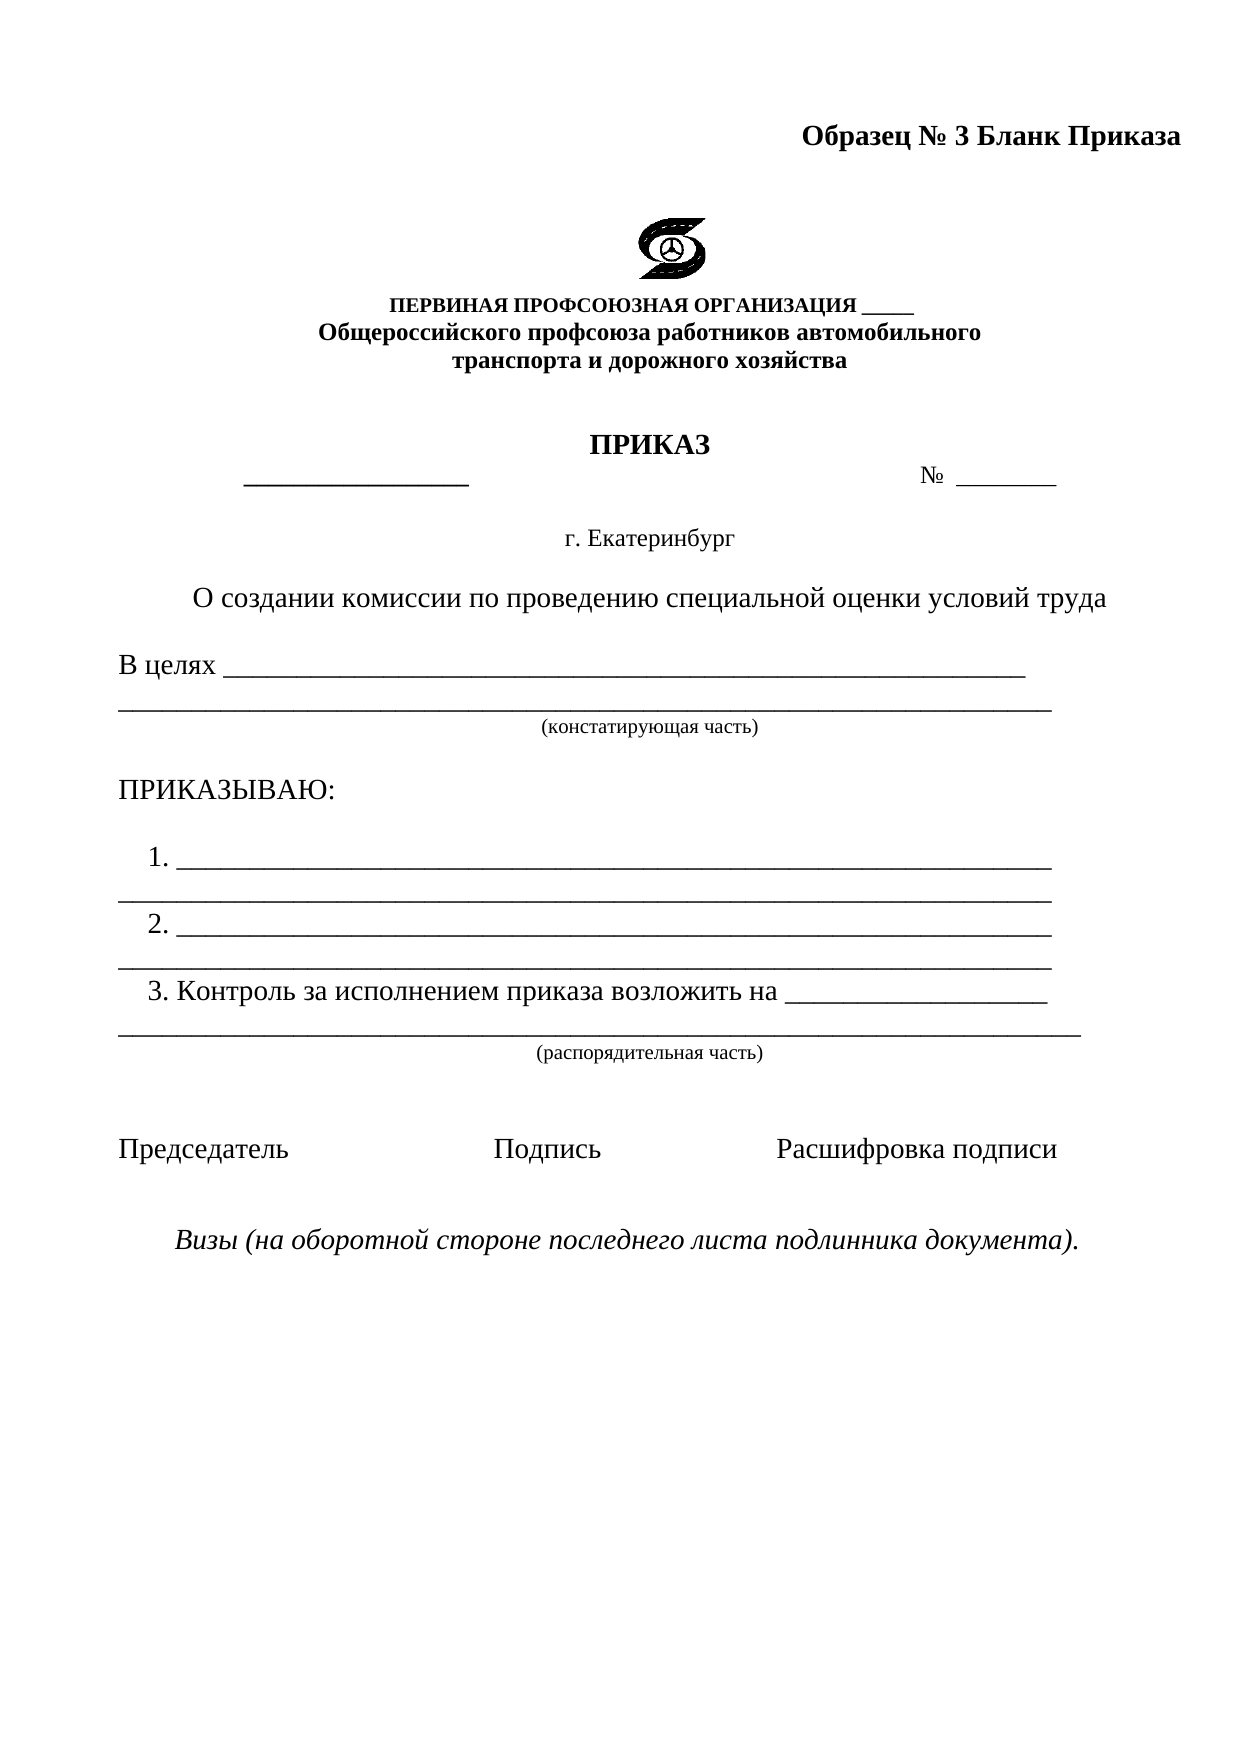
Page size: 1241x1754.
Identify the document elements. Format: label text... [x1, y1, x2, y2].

text первиная профсоюзная организация _____ [118, 292, 1185, 317]
picture [638, 218, 706, 279]
text 2. ____________________________________________________________ [118, 906, 1181, 939]
text Образец № 3 Бланк Приказа [118, 118, 1181, 152]
text (констатирующая часть) [118, 714, 1181, 738]
text 3. Контроль за исполнением приказа возложить на __________________ [118, 973, 1181, 1007]
text __________________________________________________________________ [118, 1007, 1181, 1040]
text __________________ № ________ [118, 460, 1181, 489]
text транспорта и дорожного хозяйства [118, 345, 1181, 374]
text ________________________________________________________________ [118, 939, 1181, 973]
text 1. ____________________________________________________________ [118, 839, 1181, 872]
text ________________________________________________________________ [118, 681, 1181, 714]
text ПРИКАЗЫВАЮ: [118, 772, 1181, 805]
text г. Екатеринбург [118, 523, 1181, 551]
text Общероссийского профсоюза работников автомобильного [118, 317, 1181, 345]
text ПРИКАЗ [118, 427, 1181, 460]
text О создании комиссии по проведению специальной оценки условий труда [118, 580, 1181, 614]
text (распорядительная часть) [118, 1040, 1181, 1064]
text В целях _______________________________________________________ [118, 647, 1181, 681]
text Председатель Подпись Расшифровка подписи [118, 1131, 1181, 1165]
text ________________________________________________________________ [118, 872, 1181, 906]
text Визы (на оборотной стороне последнего листа подлинника документа). [118, 1222, 1181, 1256]
